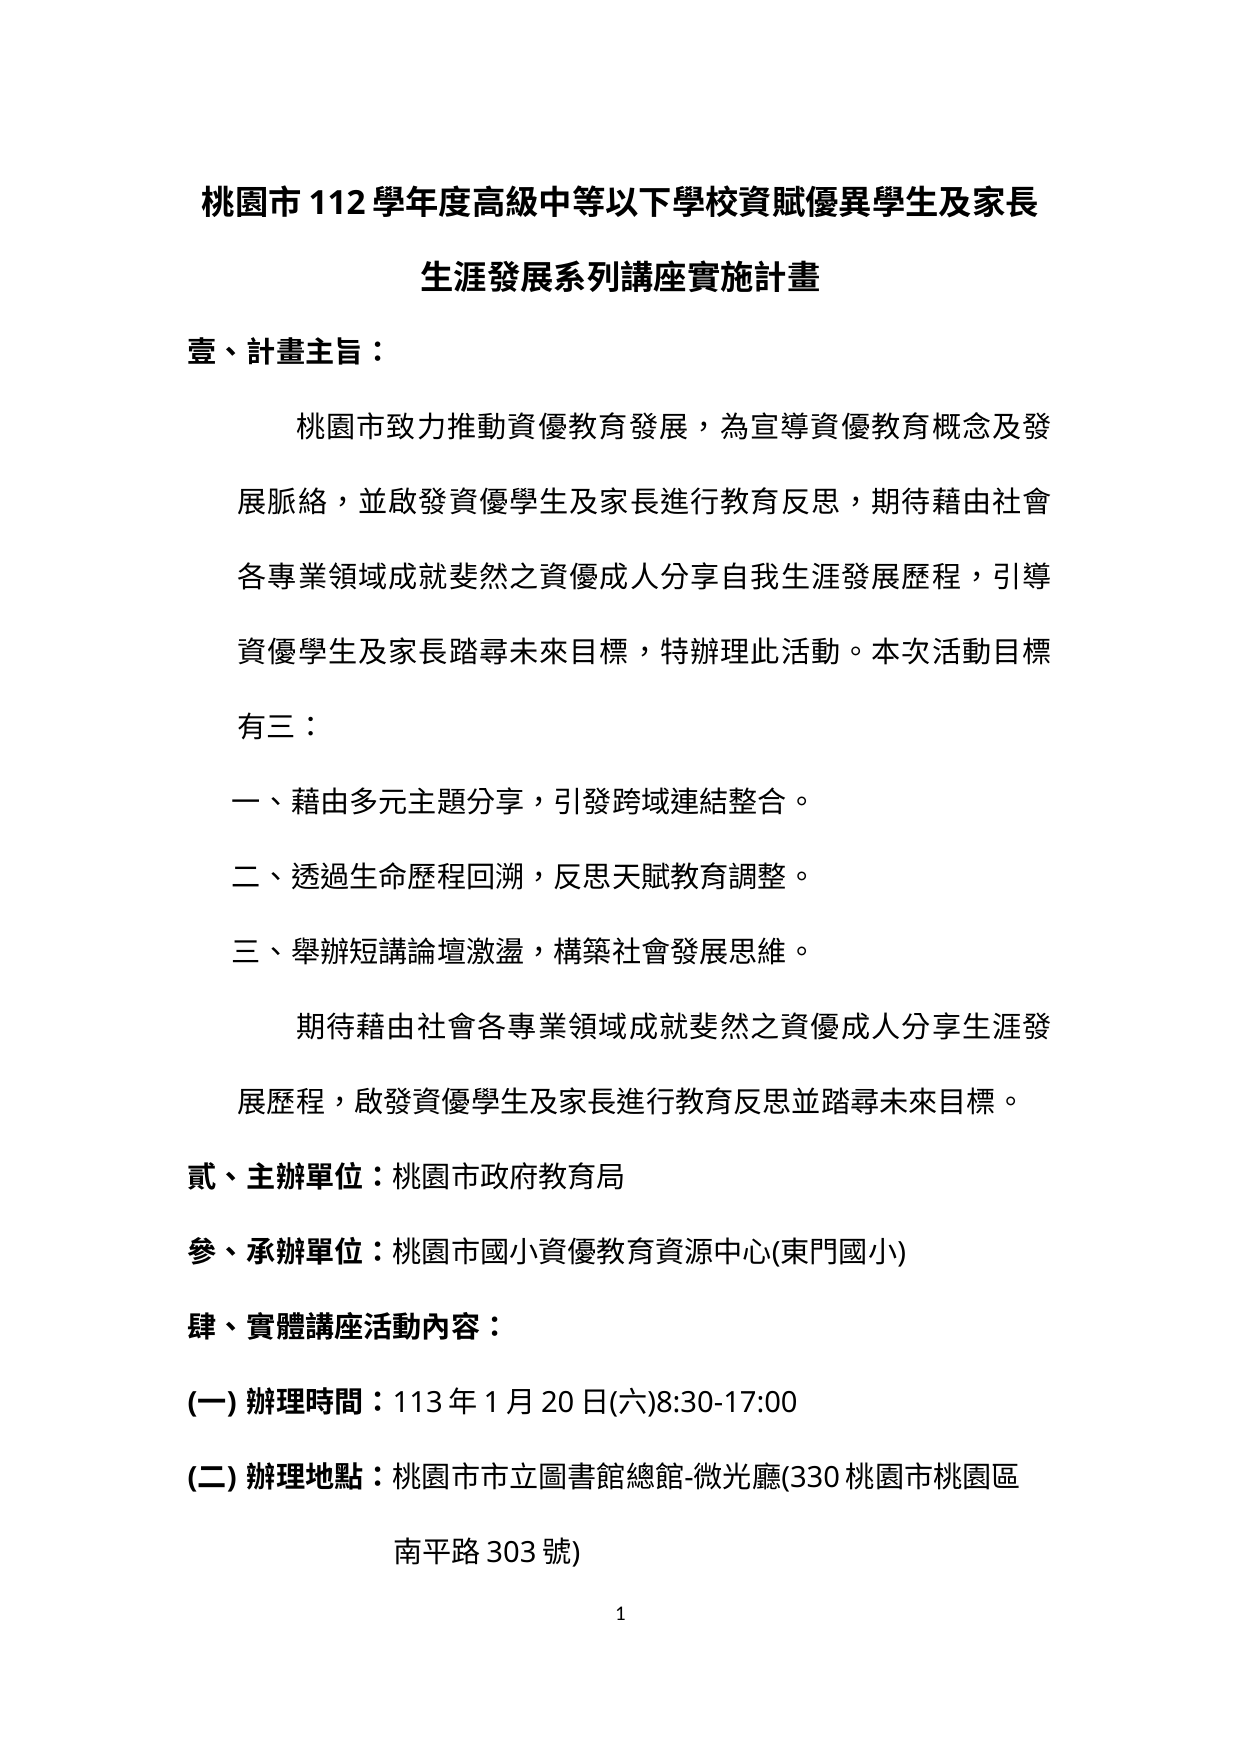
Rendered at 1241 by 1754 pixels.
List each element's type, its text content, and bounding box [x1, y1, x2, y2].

list 期待藉由社會各專業領域成就斐然之資優成人分享生涯發展歷程，啟發資優學生及家長進行教育反思並踏尋未來目標。 [237, 987, 1053, 1137]
list 辦理時間：113年1月20日(六)8:30-17:00 [187, 1362, 1053, 1437]
text 桃園市112學年度高級中等以下學校資賦優異學生及家長 [187, 162, 1053, 237]
text 生涯發展系列講座實施計畫 [187, 237, 1053, 312]
list 計畫主旨： [187, 312, 1053, 387]
list 實體講座活動內容： [187, 1287, 1053, 1362]
list 主辦單位：桃園市政府教育局 [187, 1137, 1053, 1212]
list 辦理地點：桃園市市立圖書館總館-微光廳(330桃園市桃園區 [187, 1437, 1053, 1512]
list 承辦單位：桃園市國小資優教育資源中心(東門國小) [187, 1212, 1053, 1287]
list 透過生命歷程回溯，反思天賦教育調整。 [187, 837, 1053, 912]
list 南平路303號) [262, 1512, 1053, 1587]
list 藉由多元主題分享，引發跨域連結整合。 [187, 762, 1053, 837]
list 桃園市致力推動資優教育發展，為宣導資優教育概念及發展脈絡，並啟發資優學生及家長進行教育反思，期待藉由社會各專業領域成就斐然之資優成人分享自我生涯發展歷程，引導資優學生及家長踏尋未來目標，特辦理此活動。本次活動目標有三： [237, 387, 1053, 762]
list 舉辦短講論壇激盪，構築社會發展思維。 [187, 912, 1053, 987]
